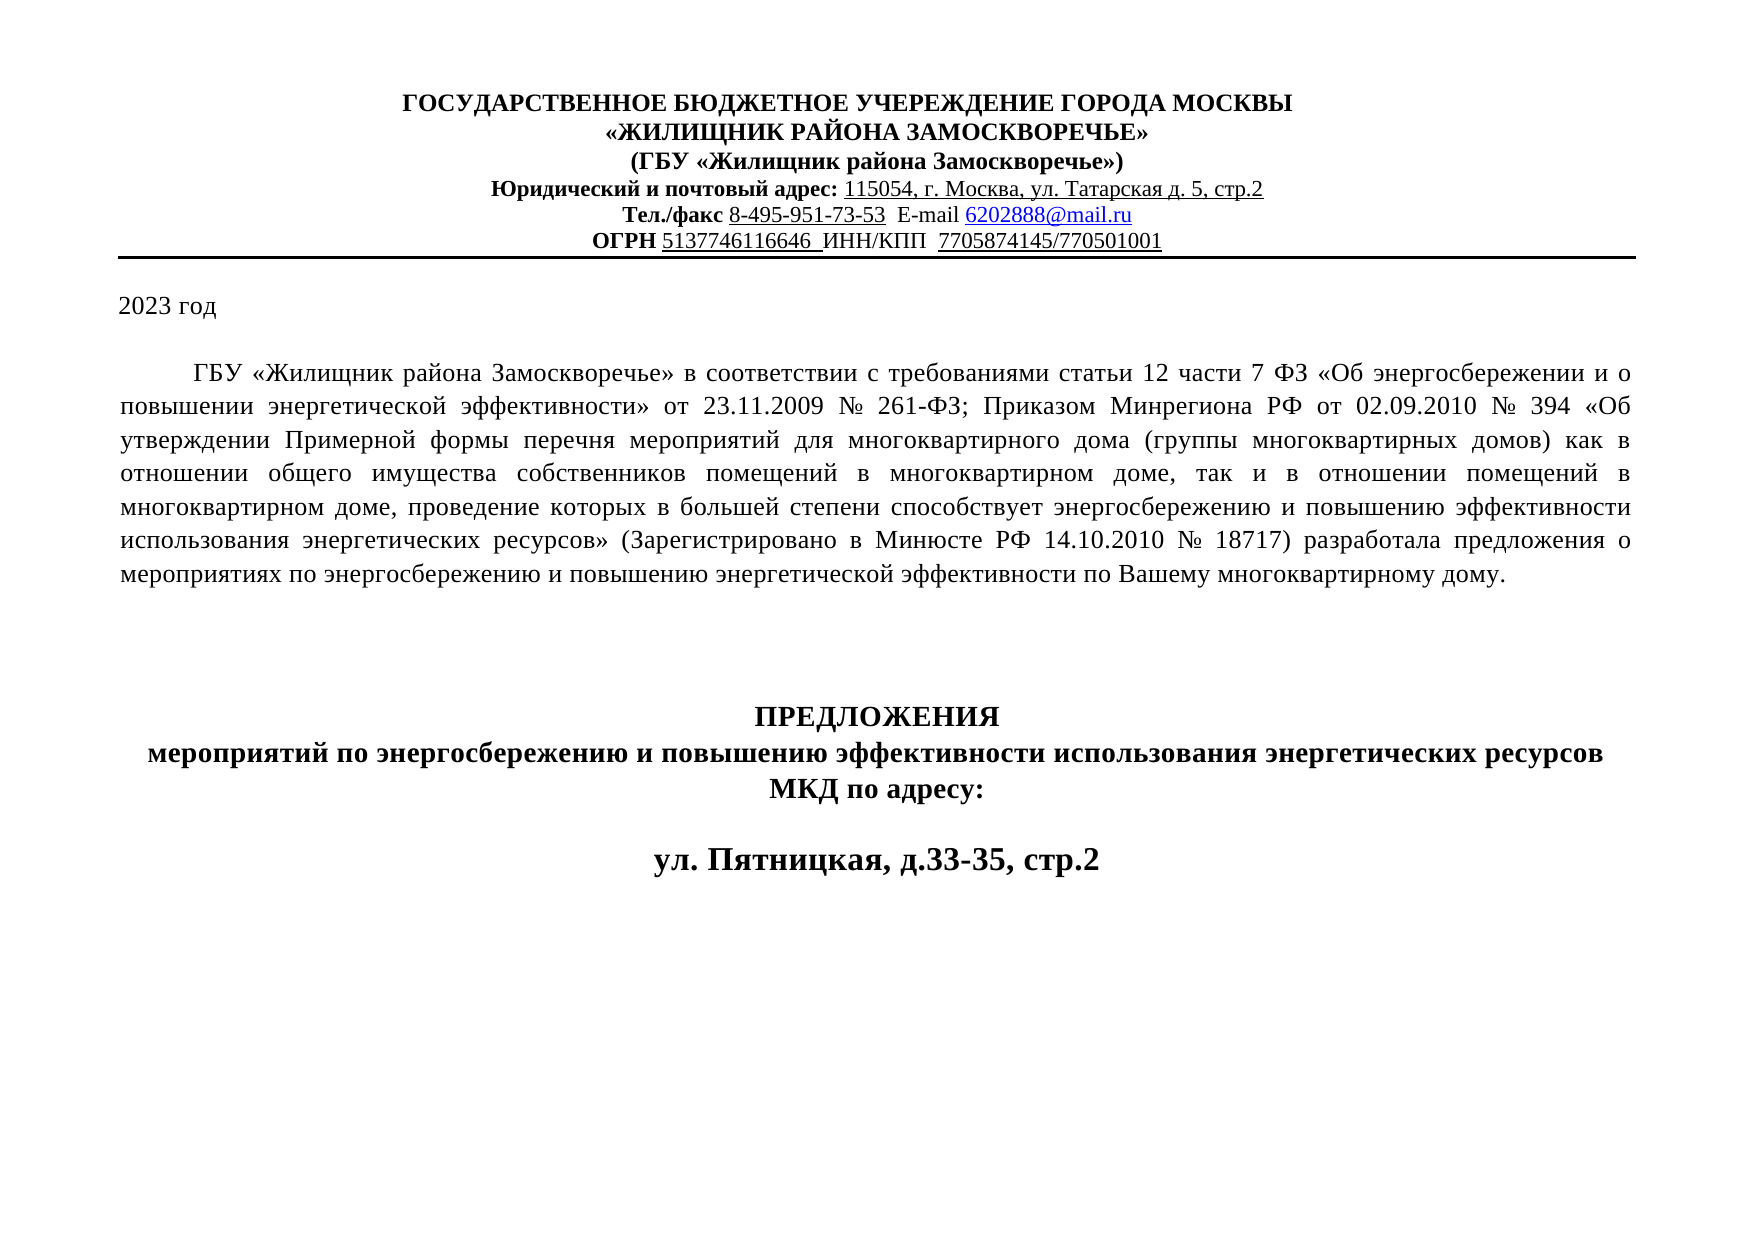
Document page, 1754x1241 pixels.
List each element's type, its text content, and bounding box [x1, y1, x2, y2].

text мероприятий по энергосбережению и повышению эффективности использования энергетических ресурсов МКД по адресу: [118, 733, 1636, 806]
text ГОСУДАРСТВЕННОЕ БЮДЖЕТНОЕ УЧЕРЕЖДЕНИЕ ГОРОДА МОСКВЫ [59, 88, 1636, 117]
text 2023 год [118, 287, 1634, 321]
text ГБУ «Жилищник района Замоскворечье» в соответствии с требованиями статьи 12 части 7 ФЗ «Об энергосбережении и о повышении энергетической эффективности» от 23.11.2009 № 261-ФЗ; Приказом Минрегиона РФ от 02.09.2010 № 394 «Об утверждении Примерной формы перечня мероприятий для многоквартирного дома (группы многоквартирных домов) как в отношении общего имущества собственников помещений в многоквартирном доме, так и в отношении помещений в многоквартирном доме, проведение которых в большей степени способствует энергосбережению и повышению эффективности использования энергетических ресурсов» (Зарегистрировано в Минюсте РФ 14.10.2010 № 18717) разработала предложения о мероприятиях по энергосбережению и повышению энергетической эффективности по Вашему многоквартирному дому. [120, 354, 1634, 589]
text ул. Пятницкая, д.33-35, стр.2 [118, 842, 1636, 878]
text (ГБУ «Жилищник района Замоскворечье») [118, 146, 1636, 175]
text Тел./факс 8-495-951-73-53 E-mail 6202888@mail.ru [118, 201, 1636, 227]
text «ЖИЛИЩНИК РАЙОНА ЗАМОСКВОРЕЧЬЕ» [118, 117, 1636, 146]
text ПРЕДЛОЖЕНИЯ [118, 697, 1636, 733]
text Юридический и почтовый адрес: 115054, г. Москва, ул. Татарская д. 5, стр.2 [118, 175, 1636, 201]
text ОГРН 5137746116646 ИНН/КПП 7705874145/770501001 [118, 227, 1636, 256]
